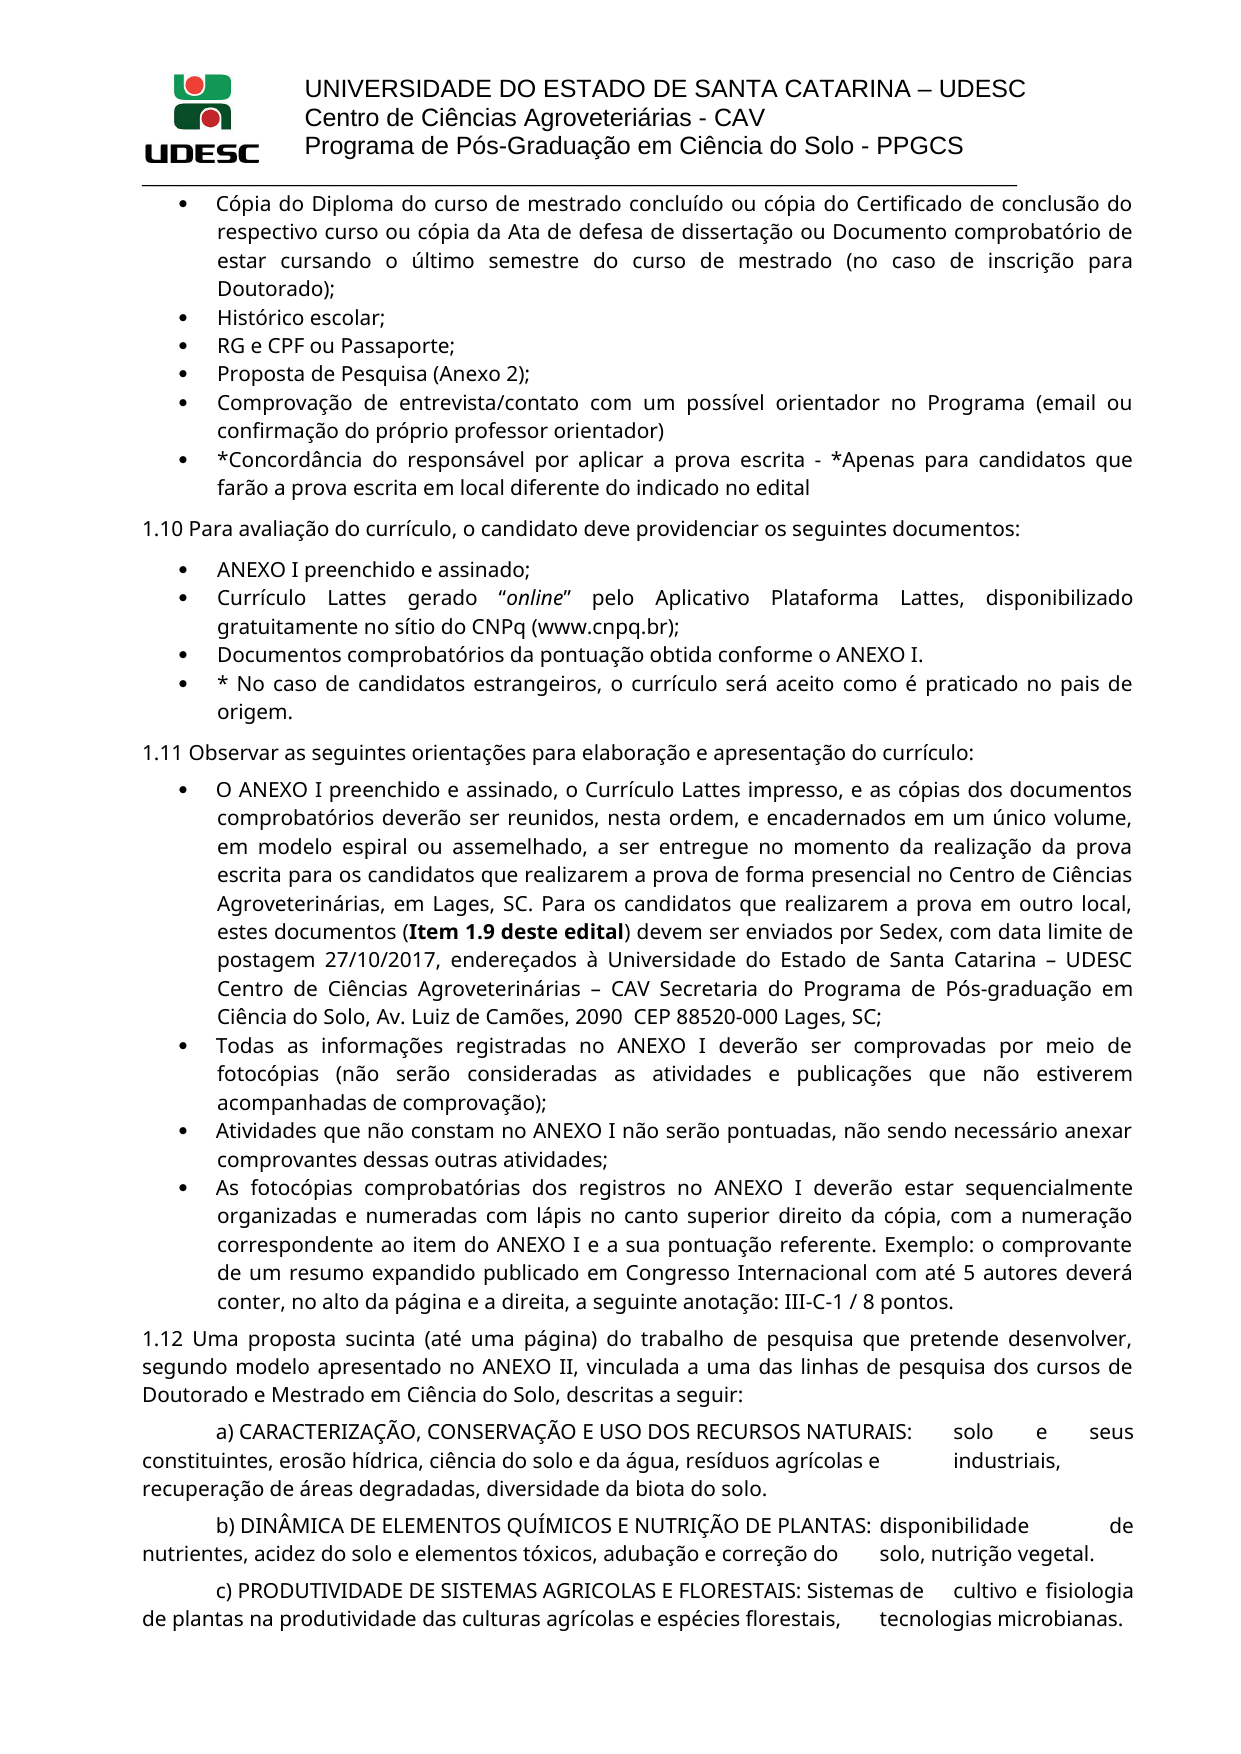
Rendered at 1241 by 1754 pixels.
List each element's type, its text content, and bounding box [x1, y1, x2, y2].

list RG e CPF ou Passaporte; [179, 331, 1134, 359]
text a) CARACTERIZAÇÃO, CONSERVAÇÃO E USO DOS RECURSOS NATURAIS: solo e seus constituintes, erosão hídrica, ciência do solo e da água, resíduos agrícolas e industriais, recuperação de áreas degradadas, diversidade da biota do solo. [142, 1417, 1134, 1503]
text 1.11 Observar as seguintes orientações para elaboração e apresentação do currículo: [142, 738, 1134, 767]
list Comprovação de entrevista/contato com um possível orientador no Programa (email ou confirmação do próprio professor orientador) [179, 388, 1134, 445]
list Documentos comprobatórios da pontuação obtida conforme o ANEXO I. [179, 640, 1134, 669]
text c) PRODUTIVIDADE DE SISTEMAS AGRICOLAS E FLORESTAIS: Sistemas de cultivo e fisiologia de plantas na produtividade das culturas agrícolas e espécies florestais, tecnologias microbianas. [142, 1576, 1134, 1633]
text b) DINÂMICA DE ELEMENTOS QUÍMICOS E NUTRIÇÃO DE PLANTAS: disponibilidade de nutrientes, acidez do solo e elementos tóxicos, adubação e correção do solo, nutrição vegetal. [142, 1511, 1134, 1568]
list Cópia do Diploma do curso de mestrado concluído ou cópia do Certificado de conclusão do respectivo curso ou cópia da Ata de defesa de dissertação ou Documento comprobatório de estar cursando o último semestre do curso de mestrado (no caso de inscrição para Doutorado); [179, 189, 1134, 303]
list * No caso de candidatos estrangeiros, o currículo será aceito como é praticado no pais de origem. [179, 669, 1134, 726]
text 1.10 Para avaliação do currículo, o candidato deve providenciar os seguintes documentos: [142, 514, 1134, 543]
list As fotocópias comprobatórias dos registros no ANEXO I deverão estar sequencialmente organizadas e numeradas com lápis no canto superior direito da cópia, com a numeração correspondente ao item do ANEXO I e a sua pontuação referente. Exemplo: o comprovante de um resumo expandido publicado em Congresso Internacional com até 5 autores deverá conter, no alto da página e a direita, a seguinte anotação: III-C-1 / 8 pontos. [179, 1173, 1134, 1315]
text 1.12 Uma proposta sucinta (até uma página) do trabalho de pesquisa que pretende desenvolver, segundo modelo apresentado no ANEXO II, vinculada a uma das linhas de pesquisa dos cursos de Doutorado e Mestrado em Ciência do Solo, descritas a seguir: [142, 1324, 1134, 1409]
list Proposta de Pesquisa (Anexo 2); [179, 359, 1134, 388]
list Histórico escolar; [179, 303, 1134, 331]
list *Concordância do responsável por aplicar a prova escrita - *Apenas para candidatos que farão a prova escrita em local diferente do indicado no edital [179, 445, 1134, 502]
list O ANEXO I preenchido e assinado, o Currículo Lattes impresso, e as cópias dos documentos comprobatórios deverão ser reunidos, nesta ordem, e encadernados em um único volume, em modelo espiral ou assemelhado, a ser entregue no momento da realização da prova escrita para os candidatos que realizarem a prova de forma presencial no Centro de Ciências Agroveterinárias, em Lages, SC. Para os candidatos que realizarem a prova em outro local, estes documentos (Item 1.9 deste edital) devem ser enviados por Sedex, com data limite de postagem 27/10/2017, endereçados à Universidade do Estado de Santa Catarina – UDESC Centro de Ciências Agroveterinárias – CAV Secretaria do Programa de Pós-graduação em Ciência do Solo, Av. Luiz de Camões, 2090 CEP 88520-000 Lages, SC; [179, 775, 1134, 1031]
list Atividades que não constam no ANEXO I não serão pontuadas, não sendo necessário anexar comprovantes dessas outras atividades; [179, 1116, 1134, 1173]
list ANEXO I preenchido e assinado; [179, 555, 1134, 583]
list Todas as informações registradas no ANEXO I deverão ser comprovadas por meio de fotocópias (não serão consideradas as atividades e publicações que não estiverem acompanhadas de comprovação); [179, 1031, 1134, 1116]
list Currículo Lattes gerado “online” pelo Aplicativo Plataforma Lattes, disponibilizado gratuitamente no sítio do CNPq (www.cnpq.br); [179, 583, 1134, 640]
